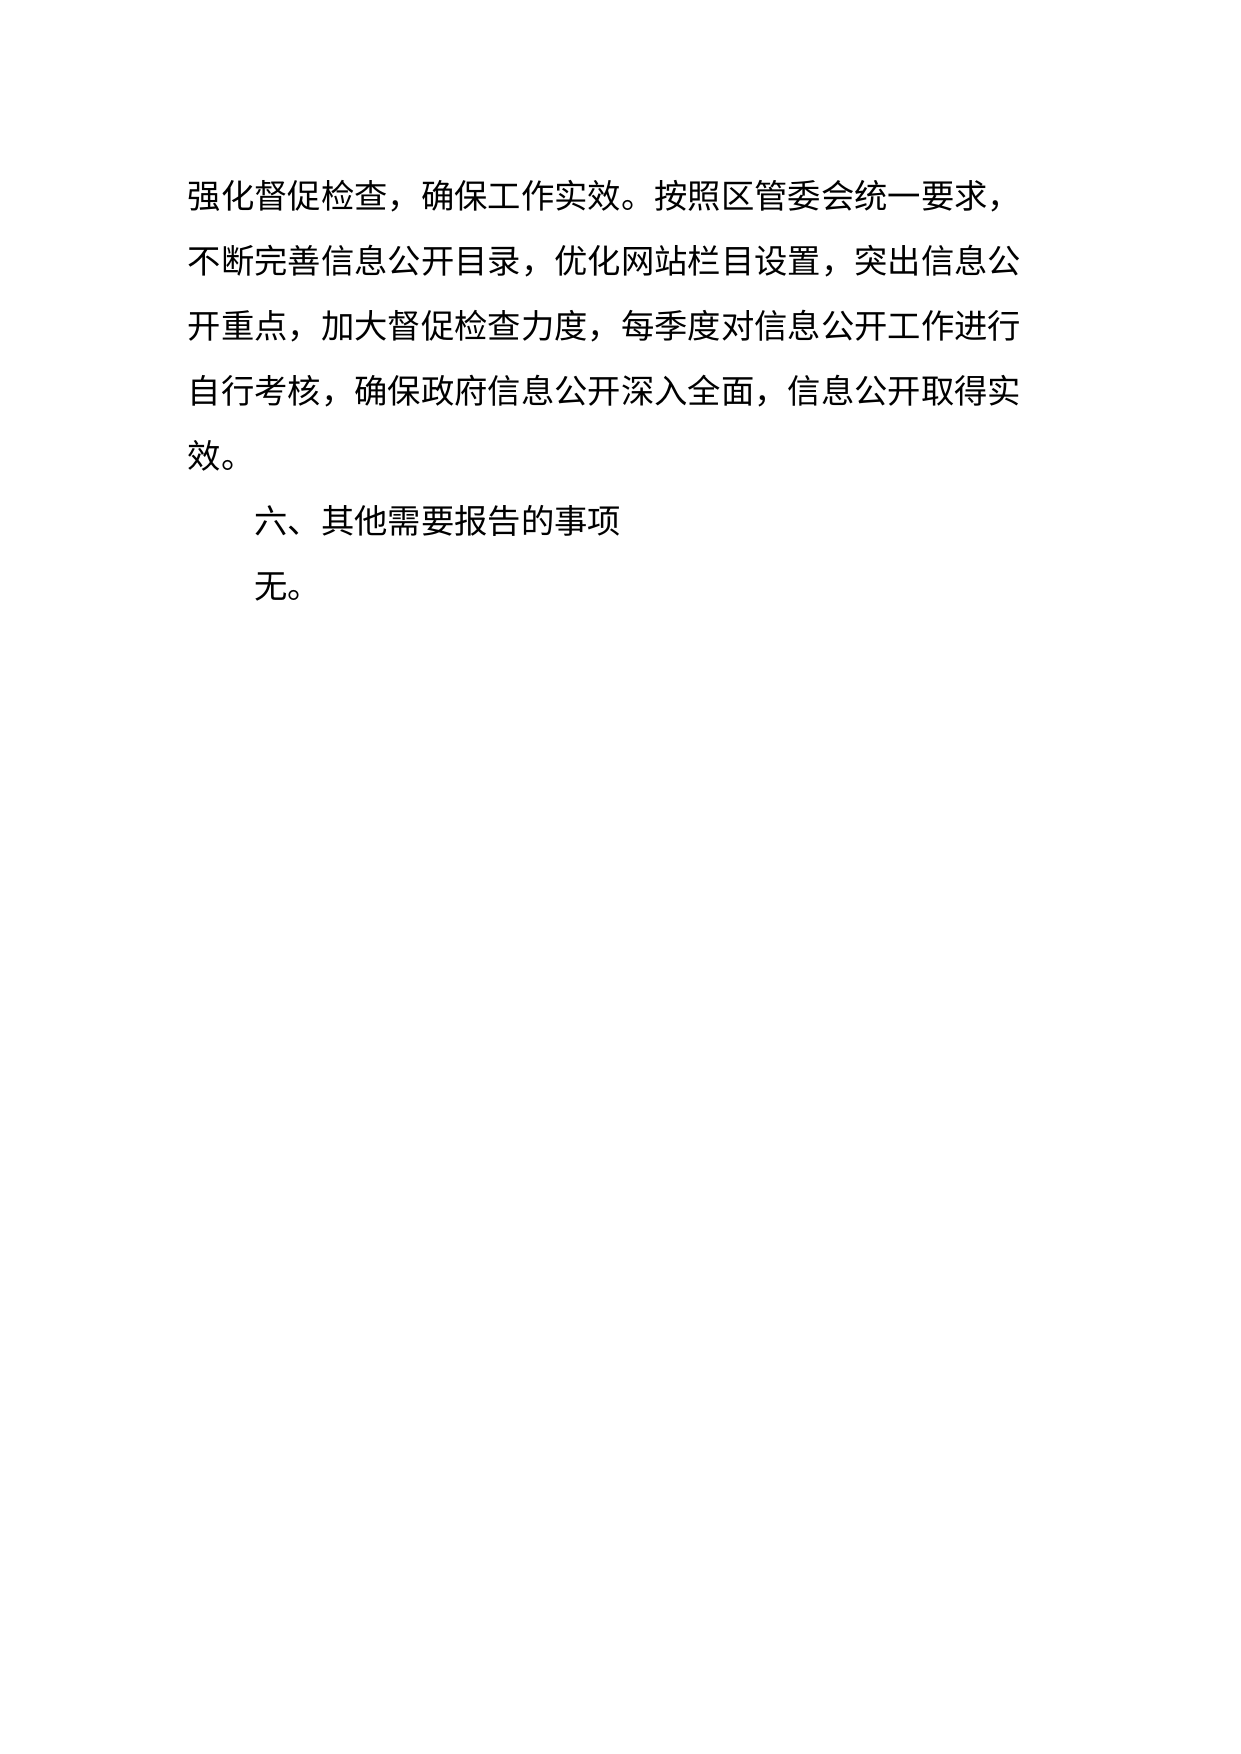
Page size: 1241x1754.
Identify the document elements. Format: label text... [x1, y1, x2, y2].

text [187, 162, 1053, 487]
text 六、其他需要报告的事项 [187, 487, 1053, 552]
text 无。 [187, 552, 1053, 617]
